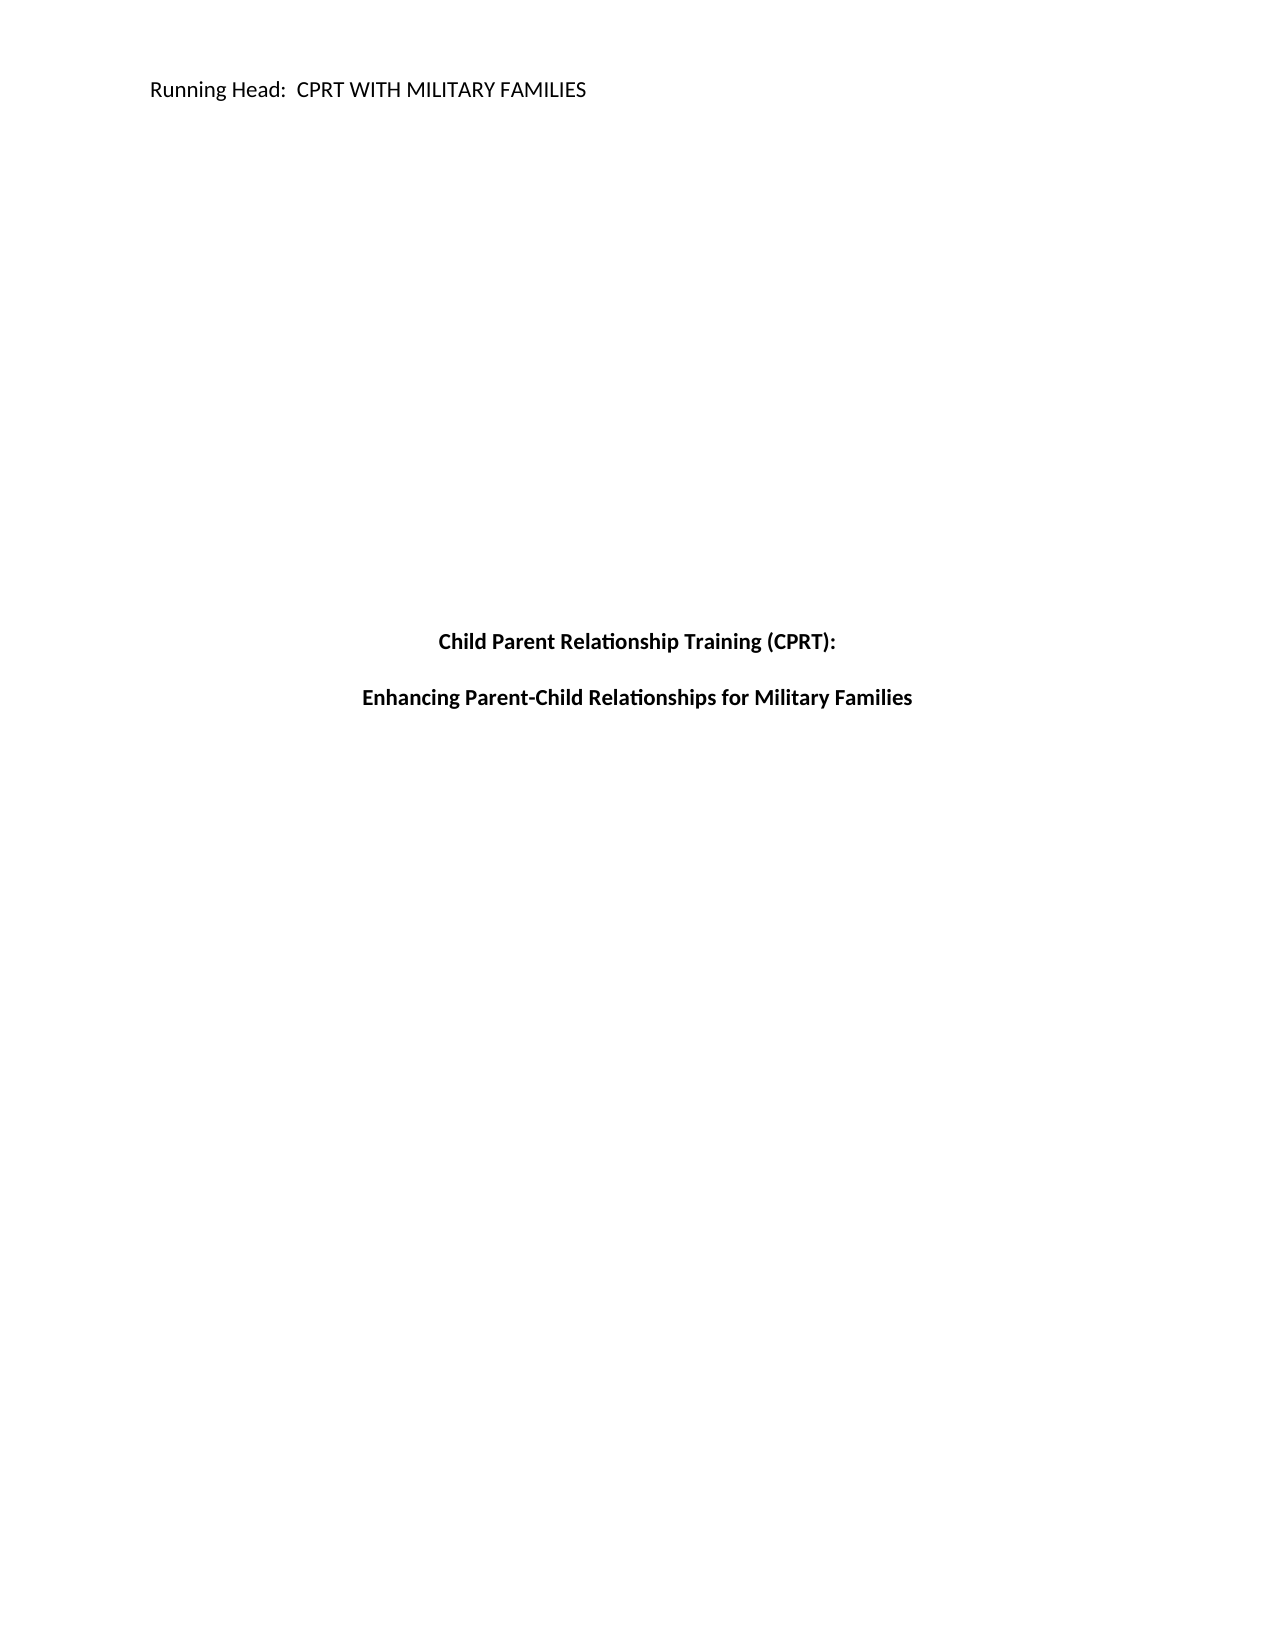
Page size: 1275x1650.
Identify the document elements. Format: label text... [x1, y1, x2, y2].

text Enhancing Parent-Child Relationships for Military Families [150, 683, 1125, 711]
text Child Parent Relationship Training (CPRT): [150, 627, 1125, 655]
